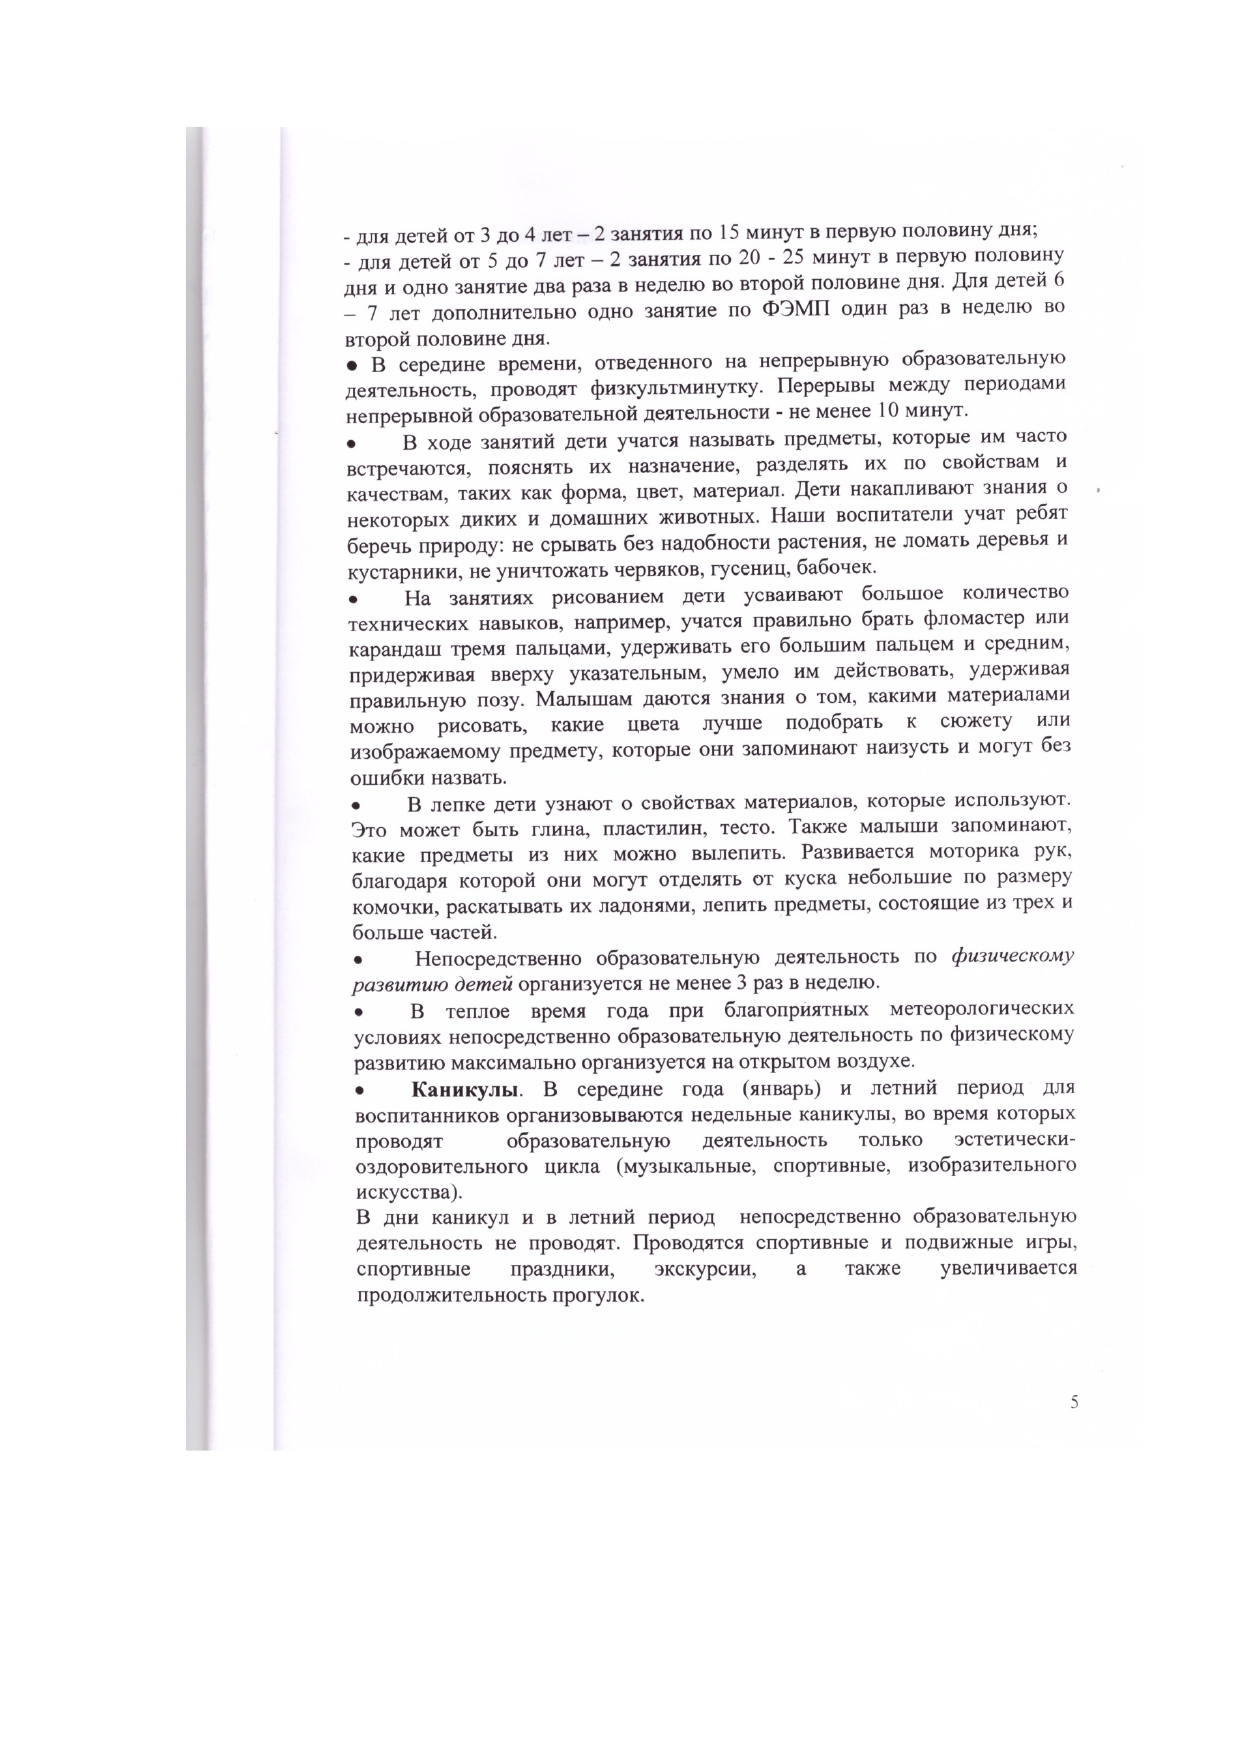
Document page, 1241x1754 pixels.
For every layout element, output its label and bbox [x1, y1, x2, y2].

picture [177, 118, 1152, 1459]
